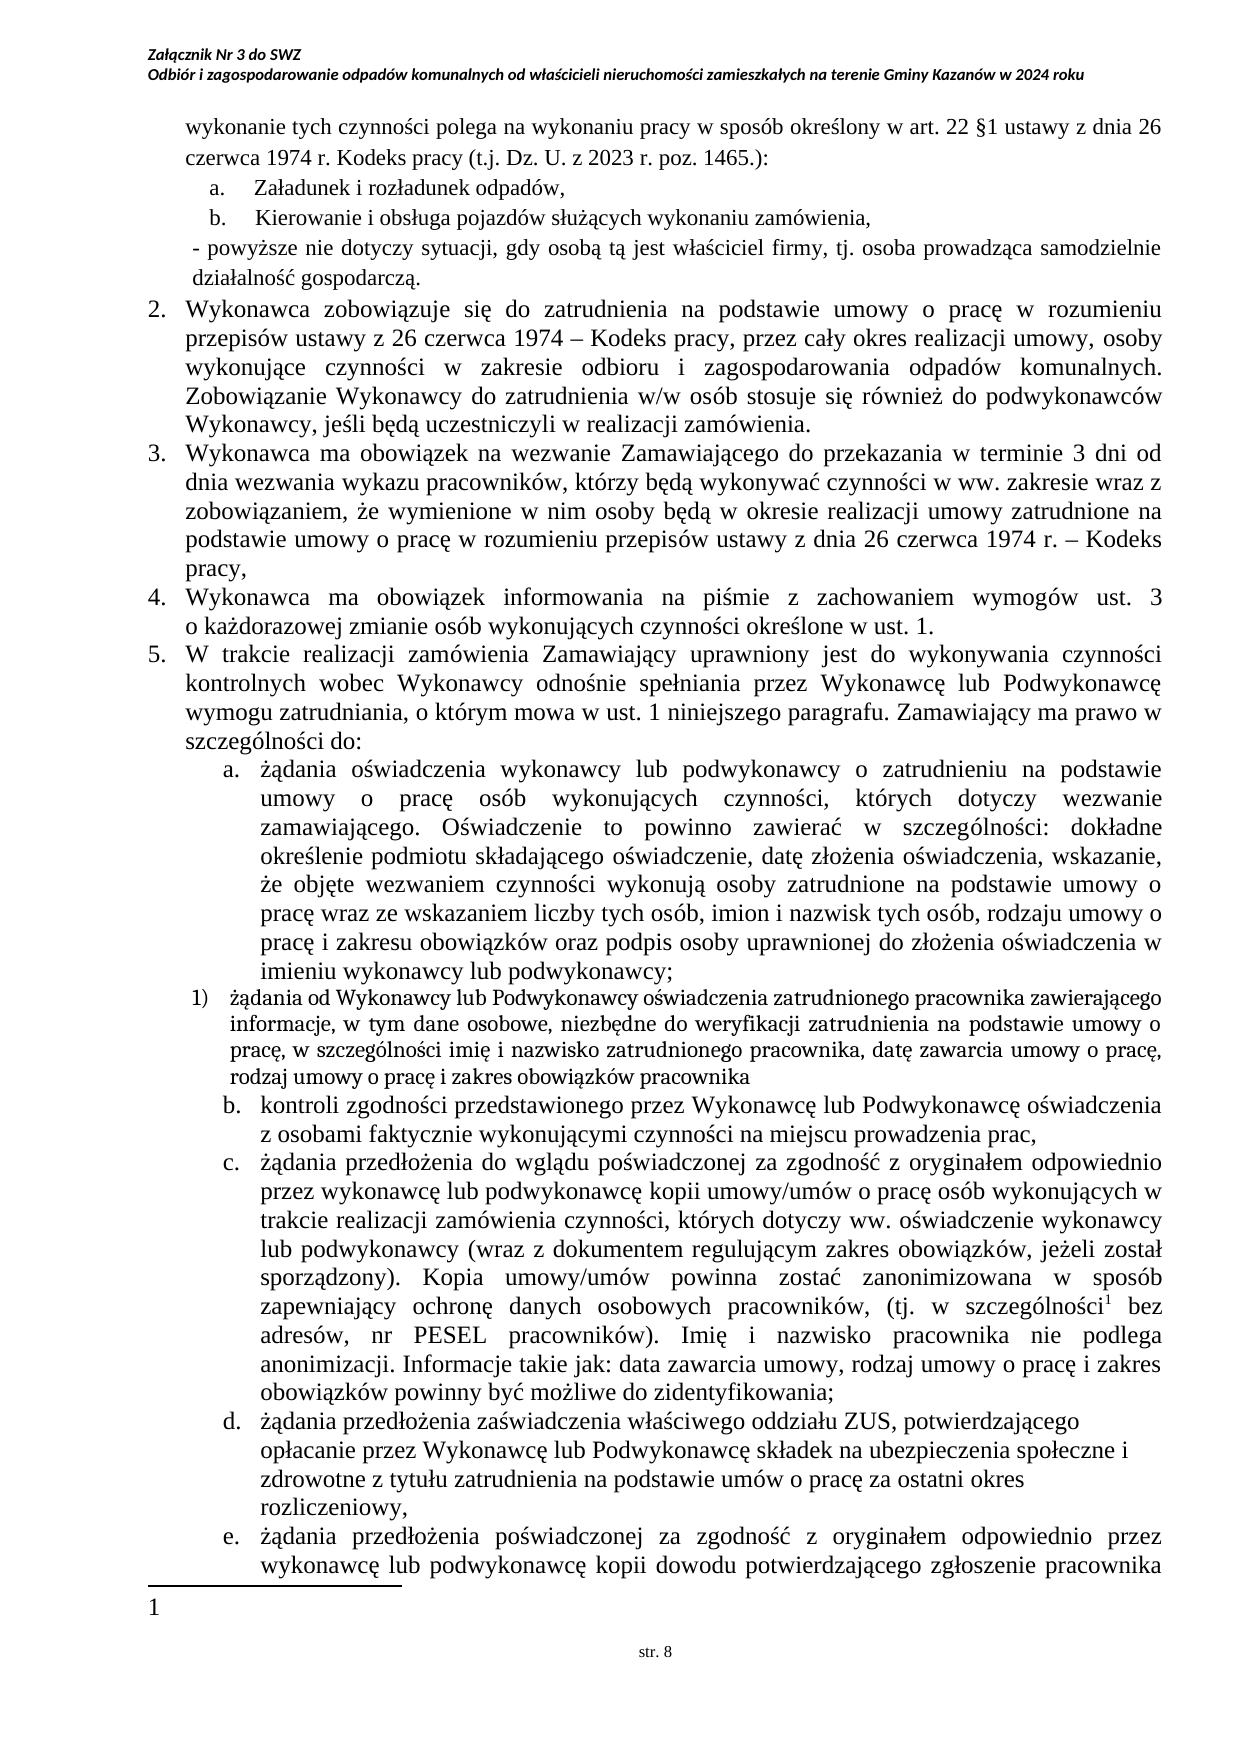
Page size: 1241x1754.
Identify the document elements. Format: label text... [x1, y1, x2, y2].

list Wykonawca ma obowiązek na wezwanie Zamawiającego do przekazania w terminie 3 dni od dnia wezwania wykazu pracowników, którzy będą wykonywać czynności w ww. zakresie wraz z zobowiązaniem, że wymienione w nim osoby będą w okresie realizacji umowy zatrudnione na podstawie umowy o pracę w rozumieniu przepisów ustawy z dnia 26 czerwca 1974 r. – Kodeks pracy, [148, 438, 1162, 582]
list żądania od Wykonawcy lub Podwykonawcy oświadczenia zatrudnionego pracownika zawierającego informacje, w tym dane osobowe, niezbędne do weryfikacji zatrudnienia na podstawie umowy o pracę, w szczególności imię i nazwisko zatrudnionego pracownika, datę zawarcia umowy o pracę, rodzaj umowy o pracę i zakres obowiązków pracownika [192, 984, 1162, 1090]
list żądania przedłożenia do wglądu poświadczonej za zgodność z oryginałem odpowiednio przez wykonawcę lub podwykonawcę kopii umowy/umów o pracę osób wykonujących w trakcie realizacji zamówienia czynności, których dotyczy ww. oświadczenie wykonawcy lub podwykonawcy (wraz z dokumentem regulującym zakres obowiązków, jeżeli został sporządzony). Kopia umowy/umów powinna zostać zanonimizowana w sposób zapewniający ochronę danych osobowych pracowników, (tj. w szczególności bez adresów, nr PESEL pracowników). Imię i nazwisko pracownika nie podlega anonimizacji. Informacje takie jak: data zawarcia umowy, rodzaj umowy o pracę i zakres obowiązków powinny być możliwe do zidentyfikowania; [223, 1147, 1162, 1406]
list kontroli zgodności przedstawionego przez Wykonawcę lub Podwykonawcę oświadczenia z osobami faktycznie wykonującymi czynności na miejscu prowadzenia prac, [223, 1090, 1162, 1147]
list Wykonawca ma obowiązek informowania na piśmie z zachowaniem wymogów ust. 3 o każdorazowej zmianie osób wykonujących czynności określone w ust. 1. [148, 582, 1162, 639]
list żądania przedłożenia zaświadczenia właściwego oddziału ZUS, potwierdzającego opłacanie przez Wykonawcę lub Podwykonawcę składek na ubezpieczenia społeczne i zdrowotne z tytułu zatrudnienia na podstawie umów o pracę za ostatni okres rozliczeniowy, [223, 1406, 1162, 1521]
list - powyższe nie dotyczy sytuacji, gdy osobą tą jest właściciel firmy, tj. osoba prowadząca samodzielnie działalność gospodarczą. [192, 234, 1162, 291]
list a. Załadunek i rozładunek odpadów, [192, 174, 1162, 200]
list Wykonawca zobowiązuje się do zatrudnienia na podstawie umowy o pracę w rozumieniu przepisów ustawy z 26 czerwca 1974 – Kodeks pracy, przez cały okres realizacji umowy, osoby wykonujące czynności w zakresie odbioru i zagospodarowania odpadów komunalnych. Zobowiązanie Wykonawcy do zatrudnienia w/w osób stosuje się również do podwykonawców Wykonawcy, jeśli będą uczestniczyli w realizacji zamówienia. [148, 294, 1162, 438]
list W trakcie realizacji zamówienia Zamawiający uprawniony jest do wykonywania czynności kontrolnych wobec Wykonawcy odnośnie spełniania przez Wykonawcę lub Podwykonawcę wymogu zatrudniania, o którym mowa w ust. 1 niniejszego paragrafu. Zamawiający ma prawo w szczególności do: [148, 639, 1162, 754]
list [223, 1521, 1162, 1579]
list b. Kierowanie i obsługa pojazdów służących wykonaniu zamówienia, [192, 204, 1162, 230]
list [148, 113, 1162, 170]
list żądania oświadczenia wykonawcy lub podwykonawcy o zatrudnieniu na podstawie umowy o pracę osób wykonujących czynności, których dotyczy wezwanie zamawiającego. Oświadczenie to powinno zawierać w szczególności: dokładne określenie podmiotu składającego oświadczenie, datę złożenia oświadczenia, wskazanie, że objęte wezwaniem czynności wykonują osoby zatrudnione na podstawie umowy o pracę wraz ze wskazaniem liczby tych osób, imion i nazwisk tych osób, rodzaju umowy o pracę i zakresu obowiązków oraz podpis osoby uprawnionej do złożenia oświadczenia w imieniu wykonawcy lub podwykonawcy; [223, 754, 1162, 984]
